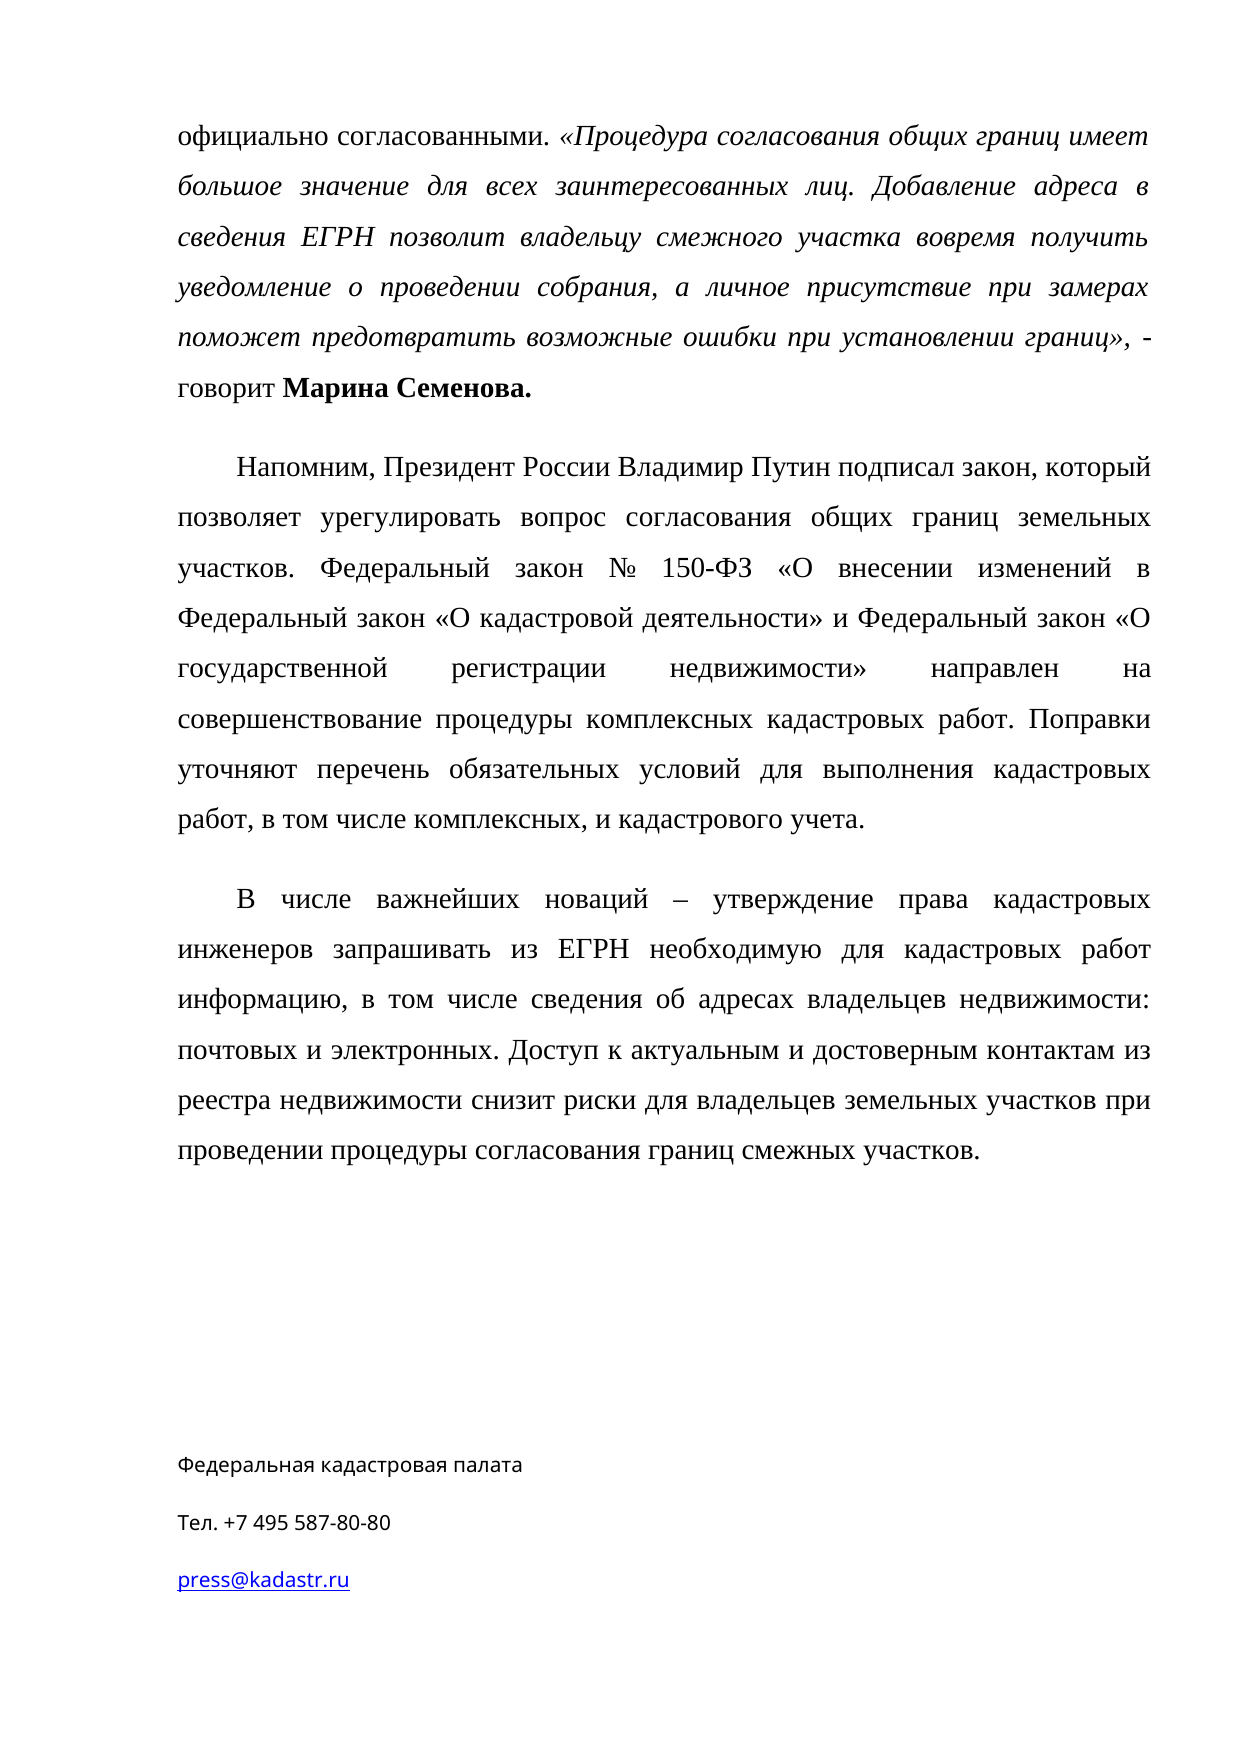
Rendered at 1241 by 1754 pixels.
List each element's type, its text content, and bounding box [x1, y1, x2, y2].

text press@kadastr.ru [177, 1566, 1152, 1594]
text В числе важнейших новаций – утверждение права кадастровых инженеров запрашивать из ЕГРН необходимую для кадастровых работ информацию, в том числе сведения об адресах владельцев недвижимости: почтовых и электронных. Доступ к актуальным и достоверным контактам из реестра недвижимости снизит риски для владельцев земельных участков при проведении процедуры согласования границ смежных участков. [177, 881, 1152, 1166]
text Напомним, Президент России Владимир Путин подписал закон, который позволяет урегулировать вопрос согласования общих границ земельных участков. Федеральный закон № 150-ФЗ «О внесении изменений в Федеральный закон «О кадастровой деятельности» и Федеральный закон «О государственной регистрации недвижимости» направлен на совершенствование процедуры комплексных кадастровых работ. Поправки уточняют перечень обязательных условий для выполнения кадастровых работ, в том числе комплексных, и кадастрового учета. [177, 449, 1152, 835]
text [177, 118, 1152, 403]
text Федеральная кадастровая палата [177, 1450, 1152, 1479]
text Тел. +7 495 587-80-80 [177, 1508, 1152, 1536]
